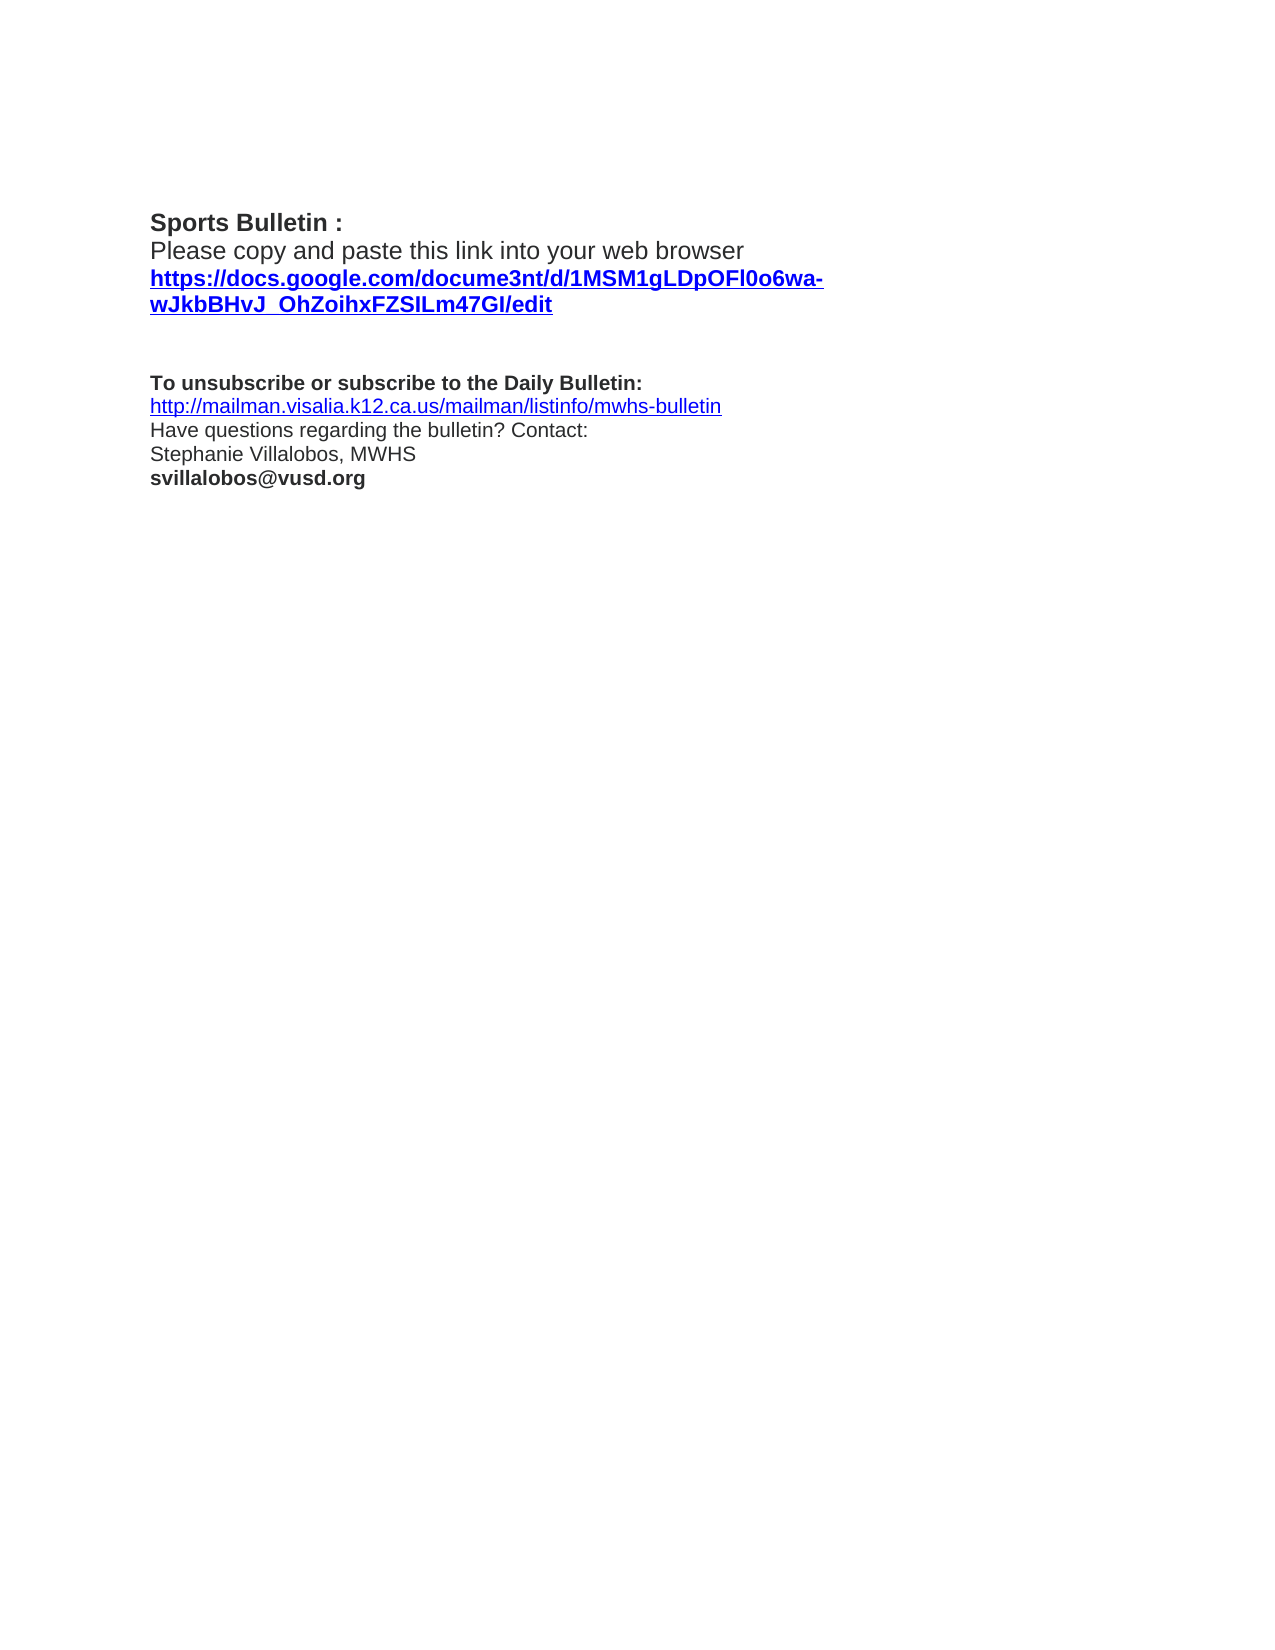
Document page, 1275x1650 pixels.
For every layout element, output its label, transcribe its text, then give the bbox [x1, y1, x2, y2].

text https://docs.google.com/docume3nt/d/1MSM1gLDpOFl0o6wa-wJkbBHvJ_OhZoihxFZSILm47GI/edit [150, 265, 1125, 318]
text Have questions regarding the bulletin? Contact: [150, 418, 1125, 442]
text Sports Bulletin : [150, 207, 1125, 236]
text Stephanie Villalobos, MWHS [150, 442, 1125, 466]
text To unsubscribe or subscribe to the Daily Bulletin: [150, 370, 1125, 394]
text http://mailman.visalia.k12.ca.us/mailman/listinfo/mwhs-bulletin [150, 394, 1125, 418]
text svillalobos@vusd.org [150, 466, 1125, 490]
text Please copy and paste this link into your web browser [150, 236, 1125, 265]
